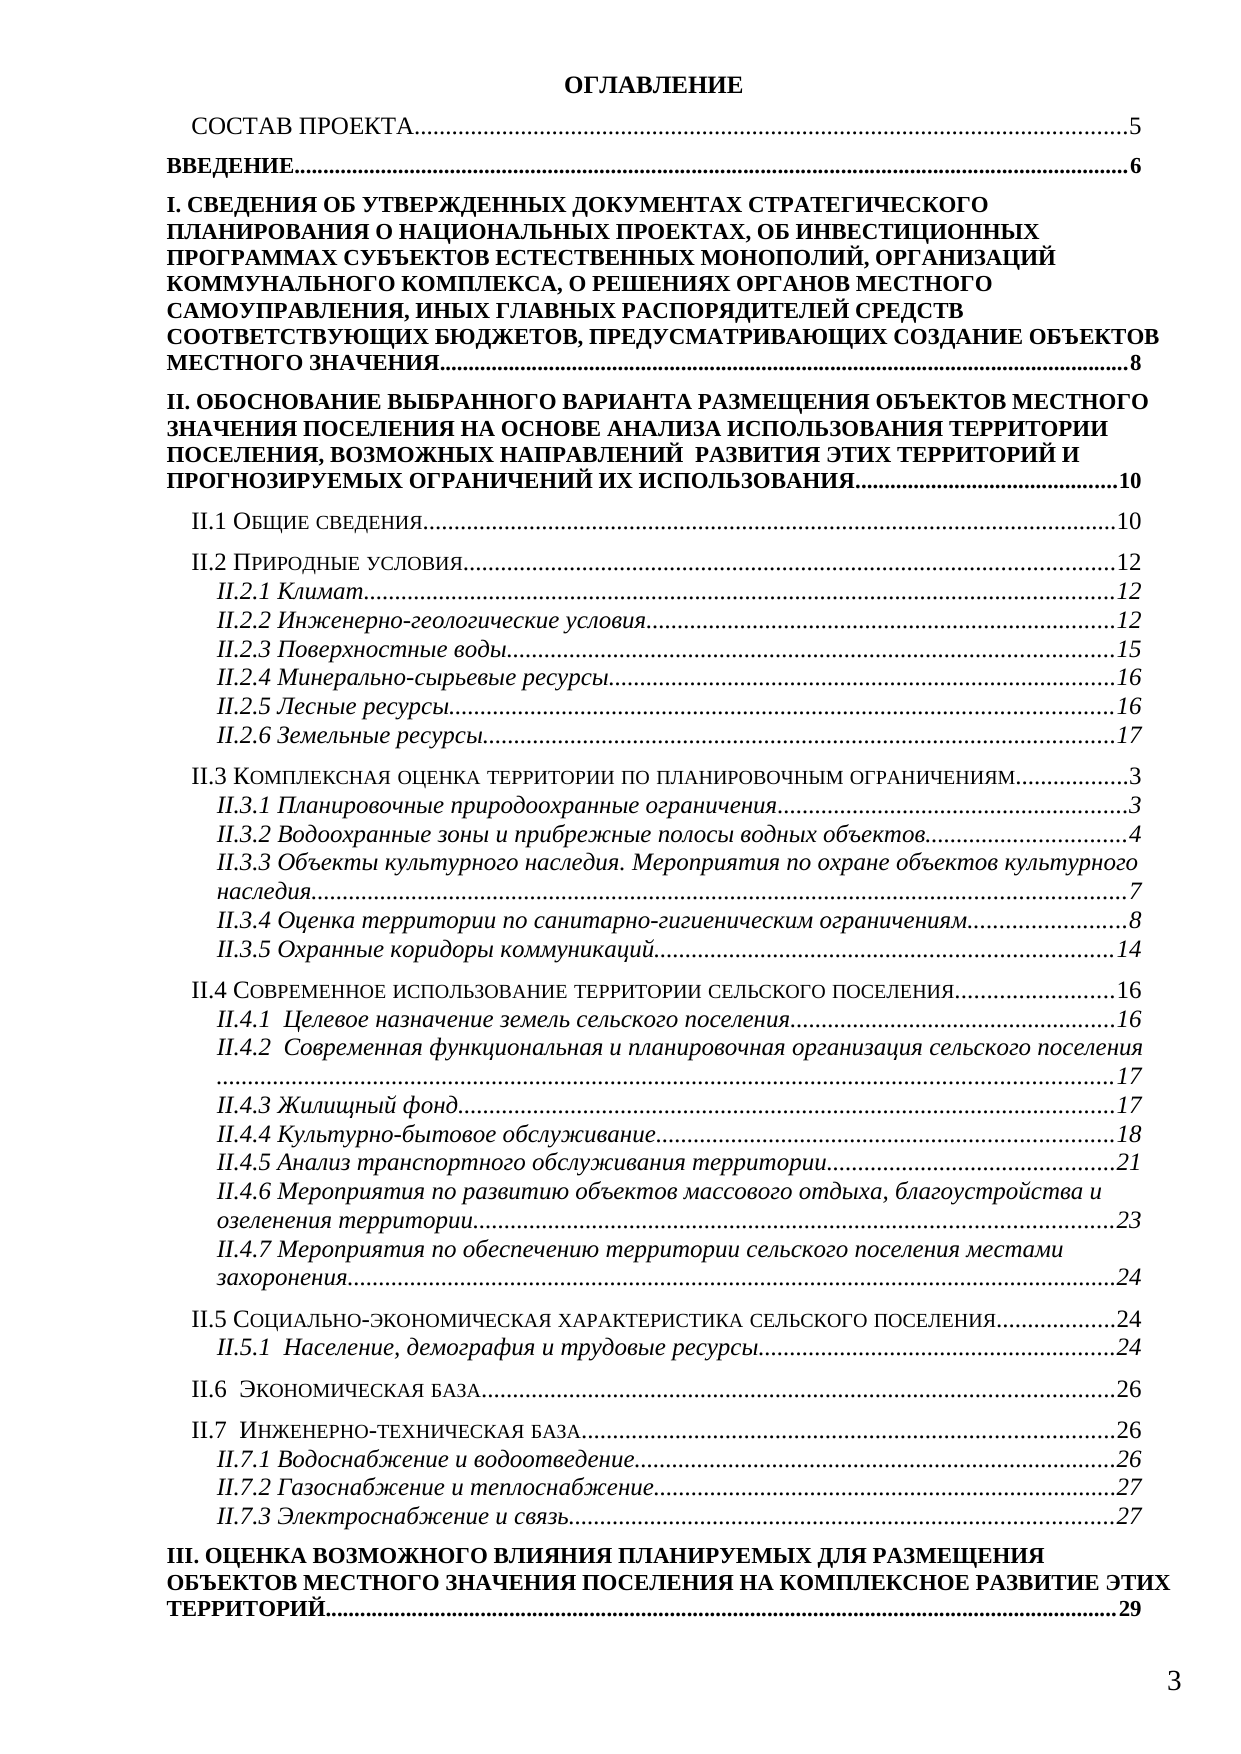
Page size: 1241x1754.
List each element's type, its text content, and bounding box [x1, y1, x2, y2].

text II.2.6 Земельные ресурсы 17 [217, 720, 1181, 749]
text II.4.2 Современная функциональная и планировочная организация сельского поселения 17 [217, 1032, 1181, 1090]
text II.2.4 Минерально-сырьевые ресурсы 16 [217, 662, 1181, 691]
text II.2 Природные условия 12 [191, 547, 1181, 576]
text Введение 6 [166, 152, 1181, 179]
text II.5.1 Население, демография и трудовые ресурсы 24 [217, 1332, 1181, 1361]
text II.7.3 Электроснабжение и связь 27 [217, 1501, 1181, 1530]
text II.3.3 Объекты культурного наследия. Мероприятия по охране объектов культурного наследия 7 [217, 847, 1181, 905]
text II.3.4 Оценка территории по санитарно-гигиеническим ограничениям 8 [217, 905, 1181, 934]
text II. Обоснование выбранного варианта размещения объектов местного значения поселения на основе анализа использования территории поселения, возможных направлений развития этих территорий и прогнозируемых ограничений их использования 10 [166, 388, 1181, 494]
text I. Сведения об утвержденных документах стратегического планирования о национальных проектах, об инвестиционных программах субъектов естественных монополий, организаций коммунального комплекса, о решениях органов местного самоуправления, иных главных распорядителей средств соответствующих бюджетов, предусматривающих создание объектов местного значения 8 [166, 191, 1181, 376]
text II.1 Общие сведения 10 [191, 506, 1181, 535]
text СОСТАВ ПРОЕКТА 5 [191, 111, 1181, 140]
text II.5 Социально-экономическая характеристика сельского поселения 24 [191, 1304, 1181, 1332]
text II.4.3 Жилищный фонд 17 [217, 1090, 1181, 1119]
text III. Оценка возможного влияния планируемых для размещения объектов местного значения поселения на комплексное развитие этих территорий 29 [166, 1542, 1181, 1622]
text ОГЛАВЛЕНИЕ [166, 70, 1141, 99]
text II.4.4 Культурно-бытовое обслуживание 18 [217, 1119, 1181, 1147]
text II.7 Инженерно-техническая база 26 [191, 1415, 1181, 1444]
text II.4.5 Анализ транспортного обслуживания территории 21 [217, 1147, 1181, 1176]
text II.3.1 Планировочные природоохранные ограничения 3 [217, 790, 1181, 819]
text II.6 Экономическая база 26 [191, 1374, 1181, 1402]
text II.7.2 Газоснабжение и теплоснабжение 27 [217, 1472, 1181, 1501]
text II.2.3 Поверхностные воды 15 [217, 634, 1181, 662]
text II.2.5 Лесные ресурсы 16 [217, 691, 1181, 720]
text II.4.6 Мероприятия по развитию объектов массового отдыха, благоустройства и озеленения территории 23 [217, 1176, 1181, 1234]
text II.2.2 Инженерно-геологические условия 12 [217, 605, 1181, 634]
text II.3.5 Охранные коридоры коммуникаций 14 [217, 934, 1181, 962]
text II.3 Комплексная оценка территории по планировочным ограничениям 3 [191, 761, 1181, 790]
text II.7.1 Водоснабжение и водоотведение 26 [217, 1444, 1181, 1472]
text II.3.2 Водоохранные зоны и прибрежные полосы водных объектов 4 [217, 819, 1181, 847]
text II.4.1 Целевое назначение земель сельского поселения 16 [217, 1004, 1181, 1032]
text II.4 Современное использование территории сельского поселения 16 [191, 975, 1181, 1004]
text II.4.7 Мероприятия по обеспечению территории сельского поселения местами захоронения 24 [217, 1234, 1181, 1291]
text II.2.1 Климат 12 [217, 576, 1181, 605]
